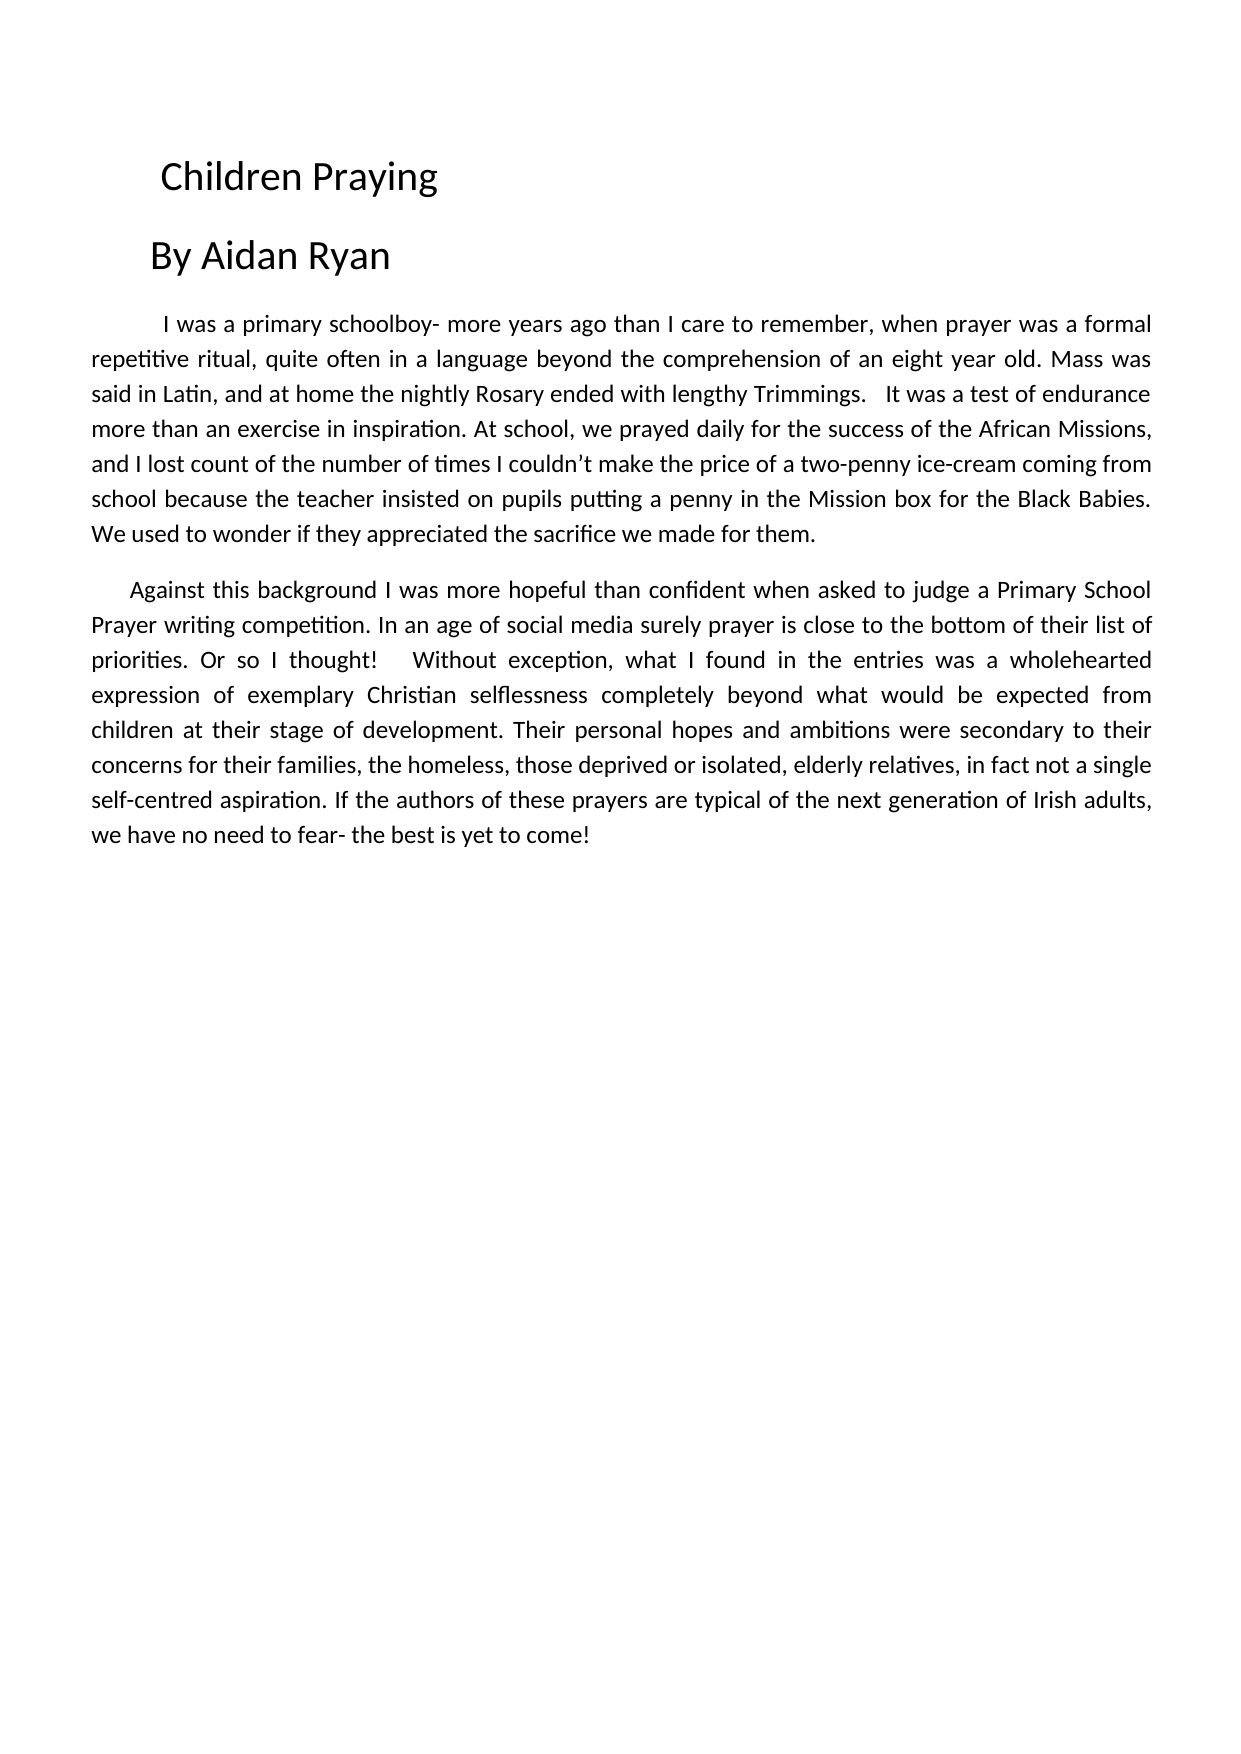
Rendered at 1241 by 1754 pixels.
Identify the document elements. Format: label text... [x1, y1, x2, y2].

text Children Praying [150, 150, 1090, 201]
text By Aidan Ryan [150, 229, 1090, 280]
text I was a primary schoolboy- more years ago than I care to remember, when prayer was a formal repetitive ritual, quite often in a language beyond the comprehension of an eight year old. Mass was said in Latin, and at home the nightly Rosary ended with lengthy Trimmings. It was a test of endurance more than an exercise in inspiration. At school, we prayed daily for the success of the African Missions, and I lost count of the number of times I couldn’t make the price of a two-penny ice-cream coming from school because the teacher insisted on pupils putting a penny in the Mission box for the Black Babies. We used to wonder if they appreciated the sacrifice we made for them. [91, 308, 1154, 549]
text Against this background I was more hopeful than confident when asked to judge a Primary School Prayer writing competition. In an age of social media surely prayer is close to the bottom of their list of priorities. Or so I thought! Without exception, what I found in the entries was a wholehearted expression of exemplary Christian selflessness completely beyond what would be expected from children at their stage of development. Their personal hopes and ambitions were secondary to their concerns for their families, the homeless, those deprived or isolated, elderly relatives, in fact not a single self-centred aspiration. If the authors of these prayers are typical of the next generation of Irish adults, we have no need to fear- the best is yet to come! [91, 574, 1154, 850]
